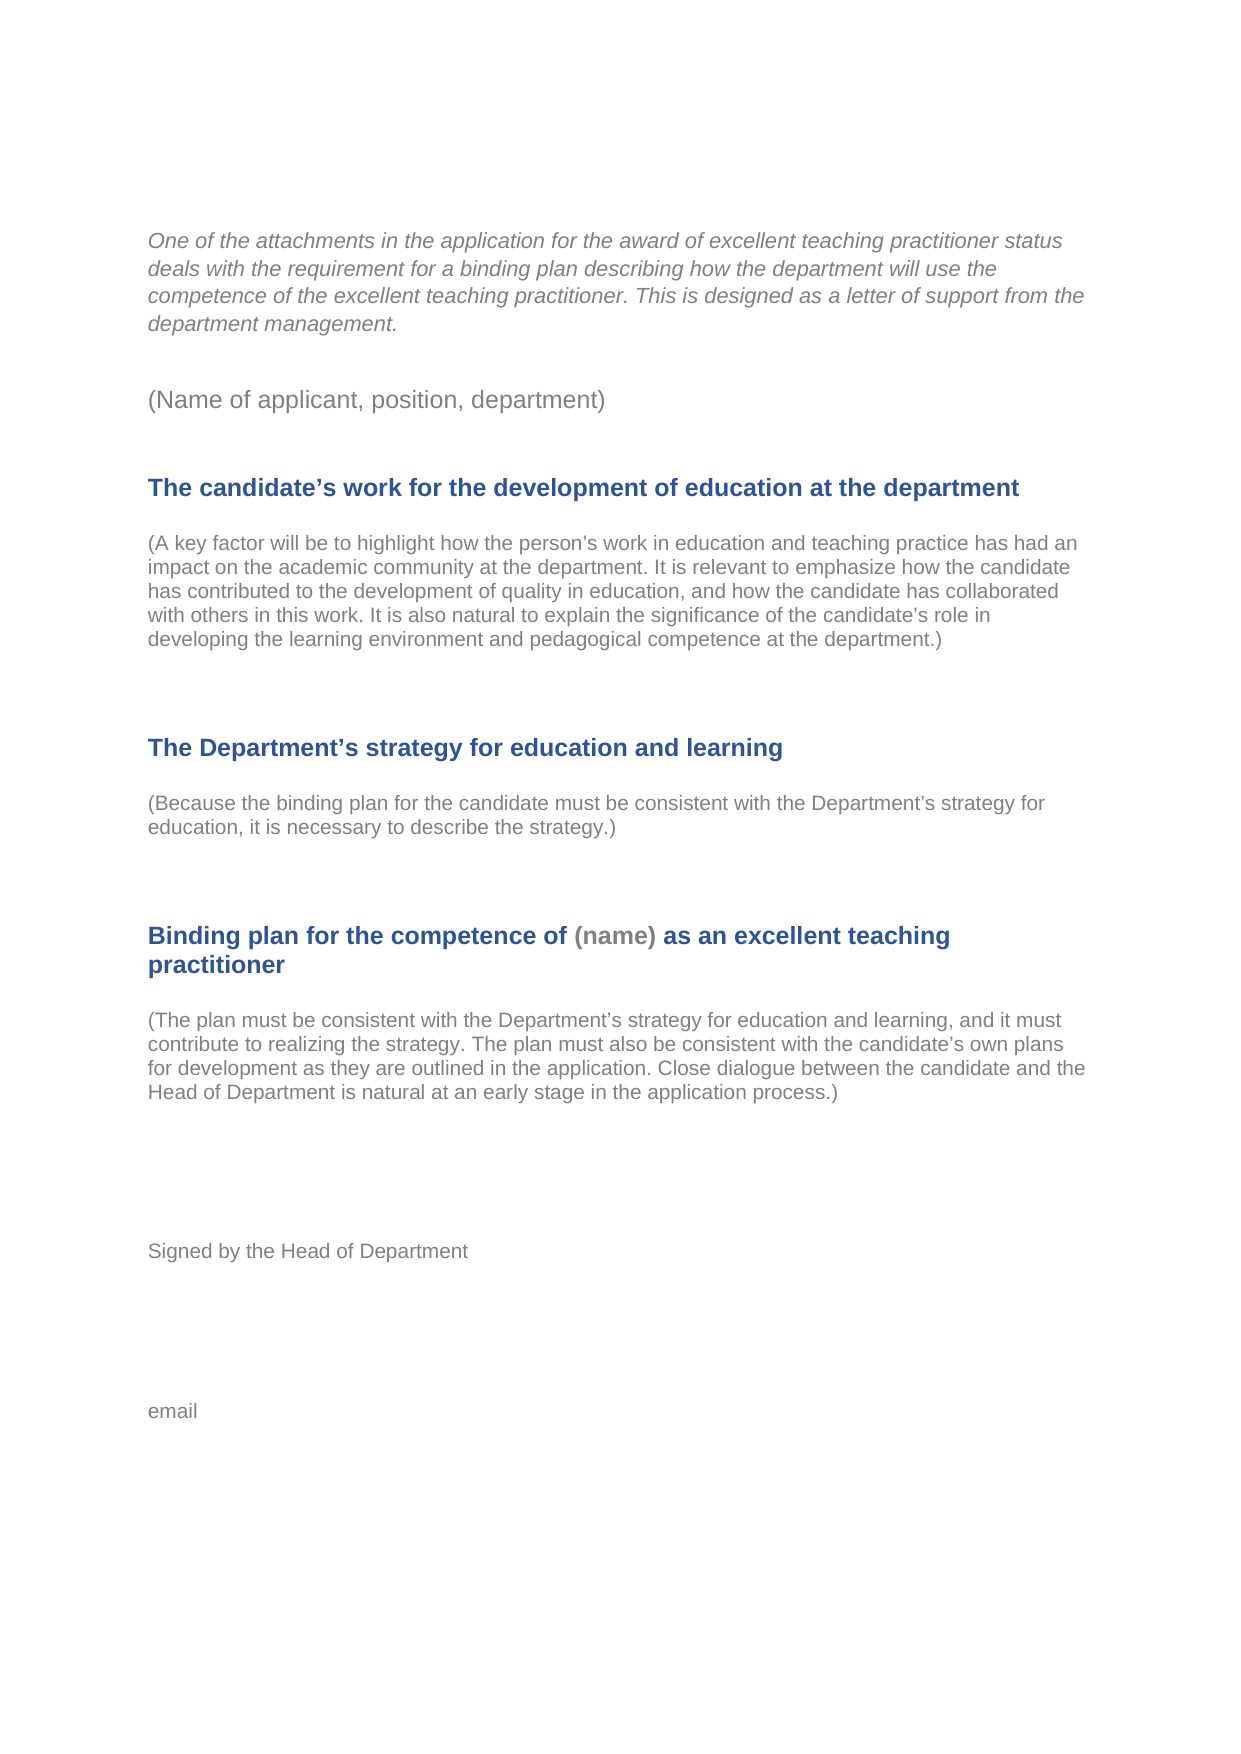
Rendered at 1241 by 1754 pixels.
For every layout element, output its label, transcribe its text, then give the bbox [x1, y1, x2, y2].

text (Because the binding plan for the candidate must be consistent with the Department’s strategy for education, it is necessary to describe the strategy.) [148, 791, 1093, 839]
text (The plan must be consistent with the Department’s strategy for education and learning, and it must contribute to realizing the strategy. The plan must also be consistent with the candidate’s own plans for development as they are outlined in the application. Close dialogue between the candidate and the Head of Department is natural at an early stage in the application process.) [148, 1008, 1093, 1104]
text Signed by the Head of Department [148, 1239, 1093, 1263]
text Binding plan for the competence of (name) as an excellent teaching practitioner [148, 921, 1093, 979]
text (A key factor will be to highlight how the person’s work in education and teaching practice has had an impact on the academic community at the department. It is relevant to emphasize how the candidate has contributed to the development of quality in education, and how the candidate has collaborated with others in this work. It is also natural to explain the significance of the candidate’s role in developing the learning environment and pedagogical competence at the department.) [148, 531, 1093, 651]
text email [148, 1398, 1093, 1422]
text One of the attachments in the application for the award of excellent teaching practitioner status deals with the requirement for a binding plan describing how the department will use the competence of the excellent teaching practitioner. This is designed as a letter of support from the department management. [148, 228, 1093, 336]
text The Department’s strategy for education and learning [148, 733, 1093, 762]
text (Name of applicant, position, department) [148, 385, 1093, 414]
text The candidate’s work for the development of education at the department [148, 473, 1093, 502]
